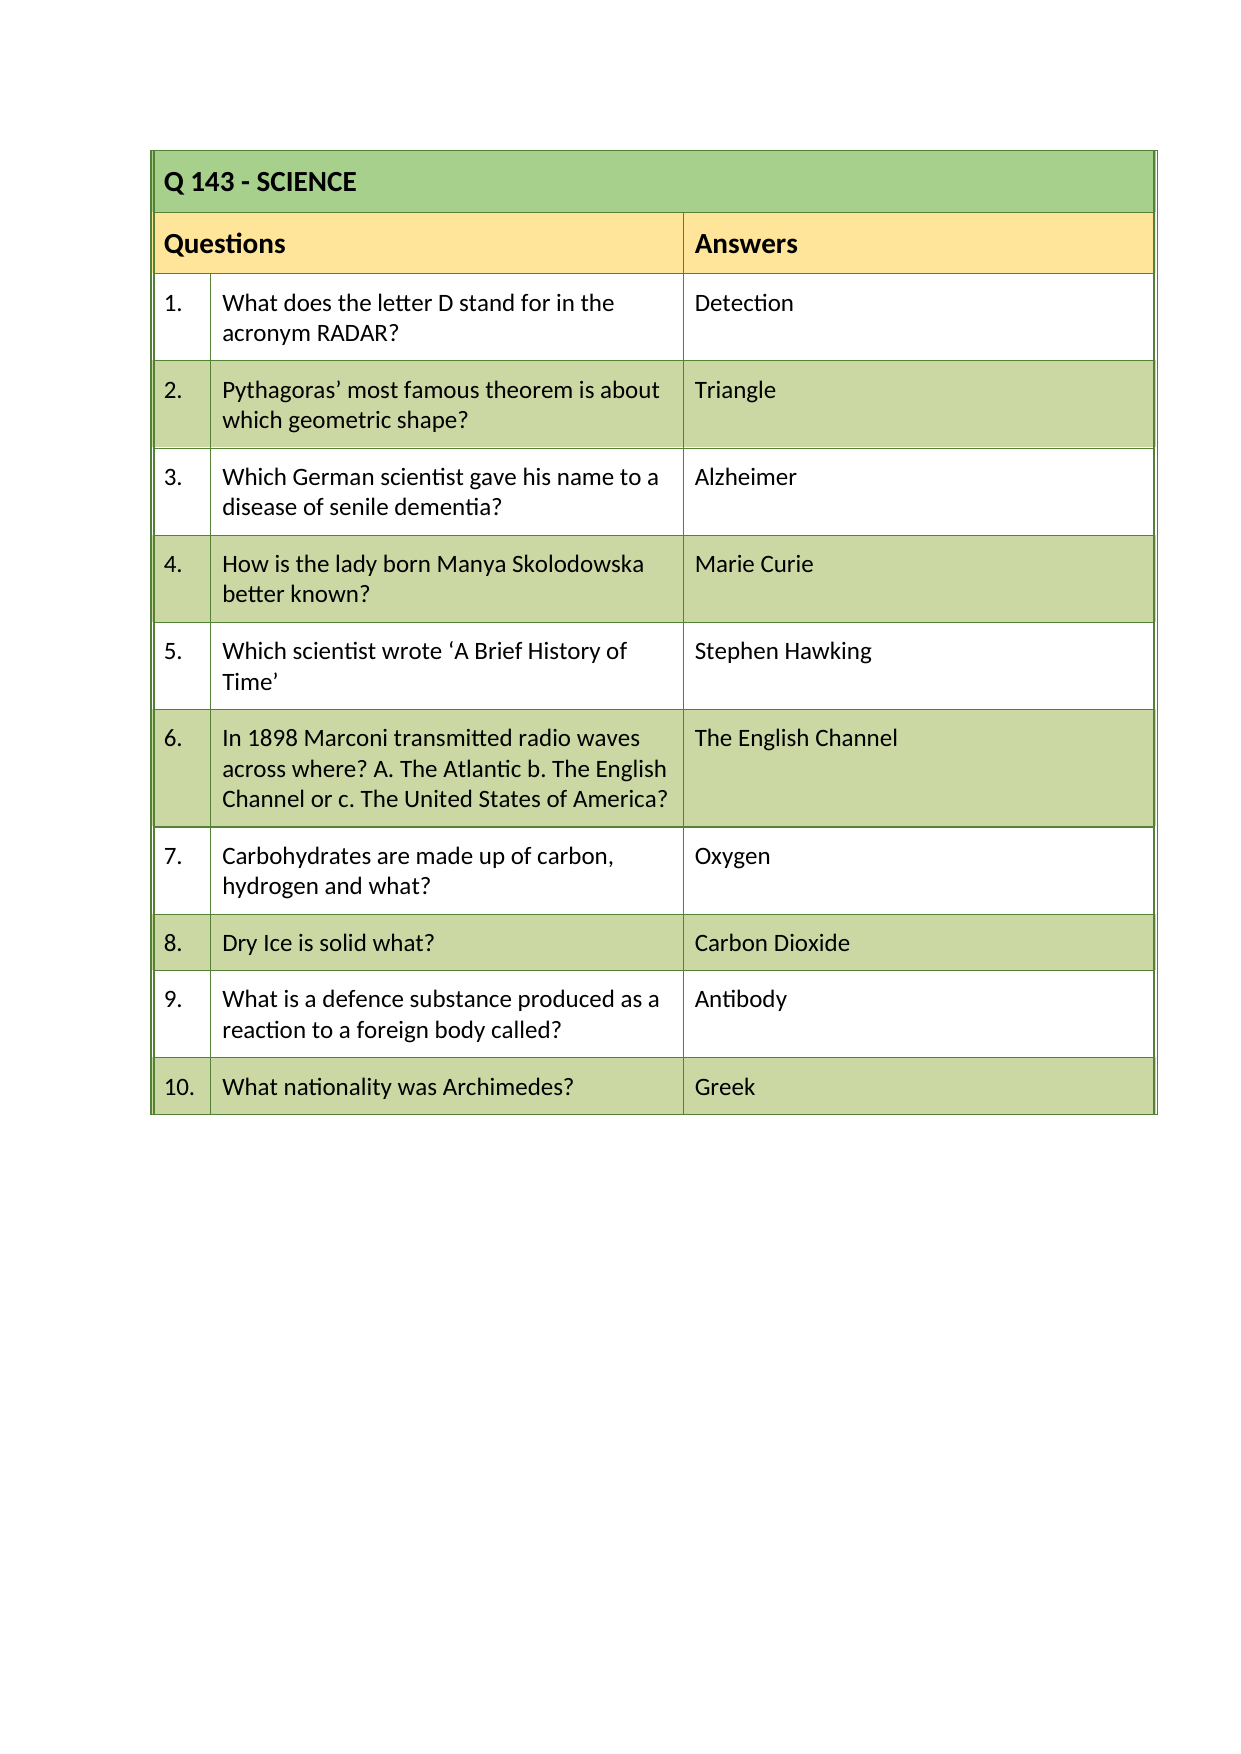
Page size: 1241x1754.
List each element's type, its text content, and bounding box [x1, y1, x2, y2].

table_cell Oxygen [684, 828, 1153, 913]
table_cell Carbon Dioxide [684, 915, 1153, 970]
table_cell The English Channel [684, 710, 1153, 826]
table_cell Which scientist wrote ‘A Brief History of Time’ [211, 623, 683, 709]
table_cell Detection [684, 274, 1153, 360]
table_cell Stephen Hawking [684, 623, 1153, 709]
table_cell 1. [155, 274, 210, 360]
table_cell In 1898 Marconi transmitted radio waves across where? A. The Atlantic b. The English Channel or c. The United States of America? [211, 710, 683, 826]
table_cell 7. [155, 828, 210, 913]
table_cell 4. [155, 536, 210, 622]
table_cell 5. [155, 623, 210, 709]
table_cell Alzheimer [684, 449, 1153, 534]
table_cell 8. [155, 915, 210, 970]
table_cell Questions [155, 213, 683, 273]
table_cell What does the letter D stand for in the acronym RADAR? [211, 274, 683, 360]
table_cell Antibody [684, 971, 1153, 1057]
table_cell What nationality was Archimedes? [211, 1058, 683, 1114]
table_cell Marie Curie [684, 536, 1153, 622]
table_header Q 143 - SCIENCE [155, 151, 1153, 212]
table_cell Triangle [684, 361, 1153, 447]
table_cell 3. [155, 449, 210, 534]
table_cell Dry Ice is solid what? [211, 915, 683, 970]
table_cell 9. [155, 971, 210, 1057]
table_cell Pythagoras’ most famous theorem is about which geometric shape? [211, 361, 683, 447]
table_cell 6. [155, 710, 210, 826]
table_cell Which German scientist gave his name to a disease of senile dementia? [211, 449, 683, 534]
table_cell How is the lady born Manya Skolodowska better known? [211, 536, 683, 622]
table_cell Carbohydrates are made up of carbon, hydrogen and what? [211, 828, 683, 913]
table_cell 10. [155, 1058, 210, 1114]
table_cell Answers [684, 213, 1153, 273]
table_cell 2. [155, 361, 210, 447]
table_cell What is a defence substance produced as a reaction to a foreign body called? [211, 971, 683, 1057]
table_cell Greek [684, 1058, 1153, 1114]
